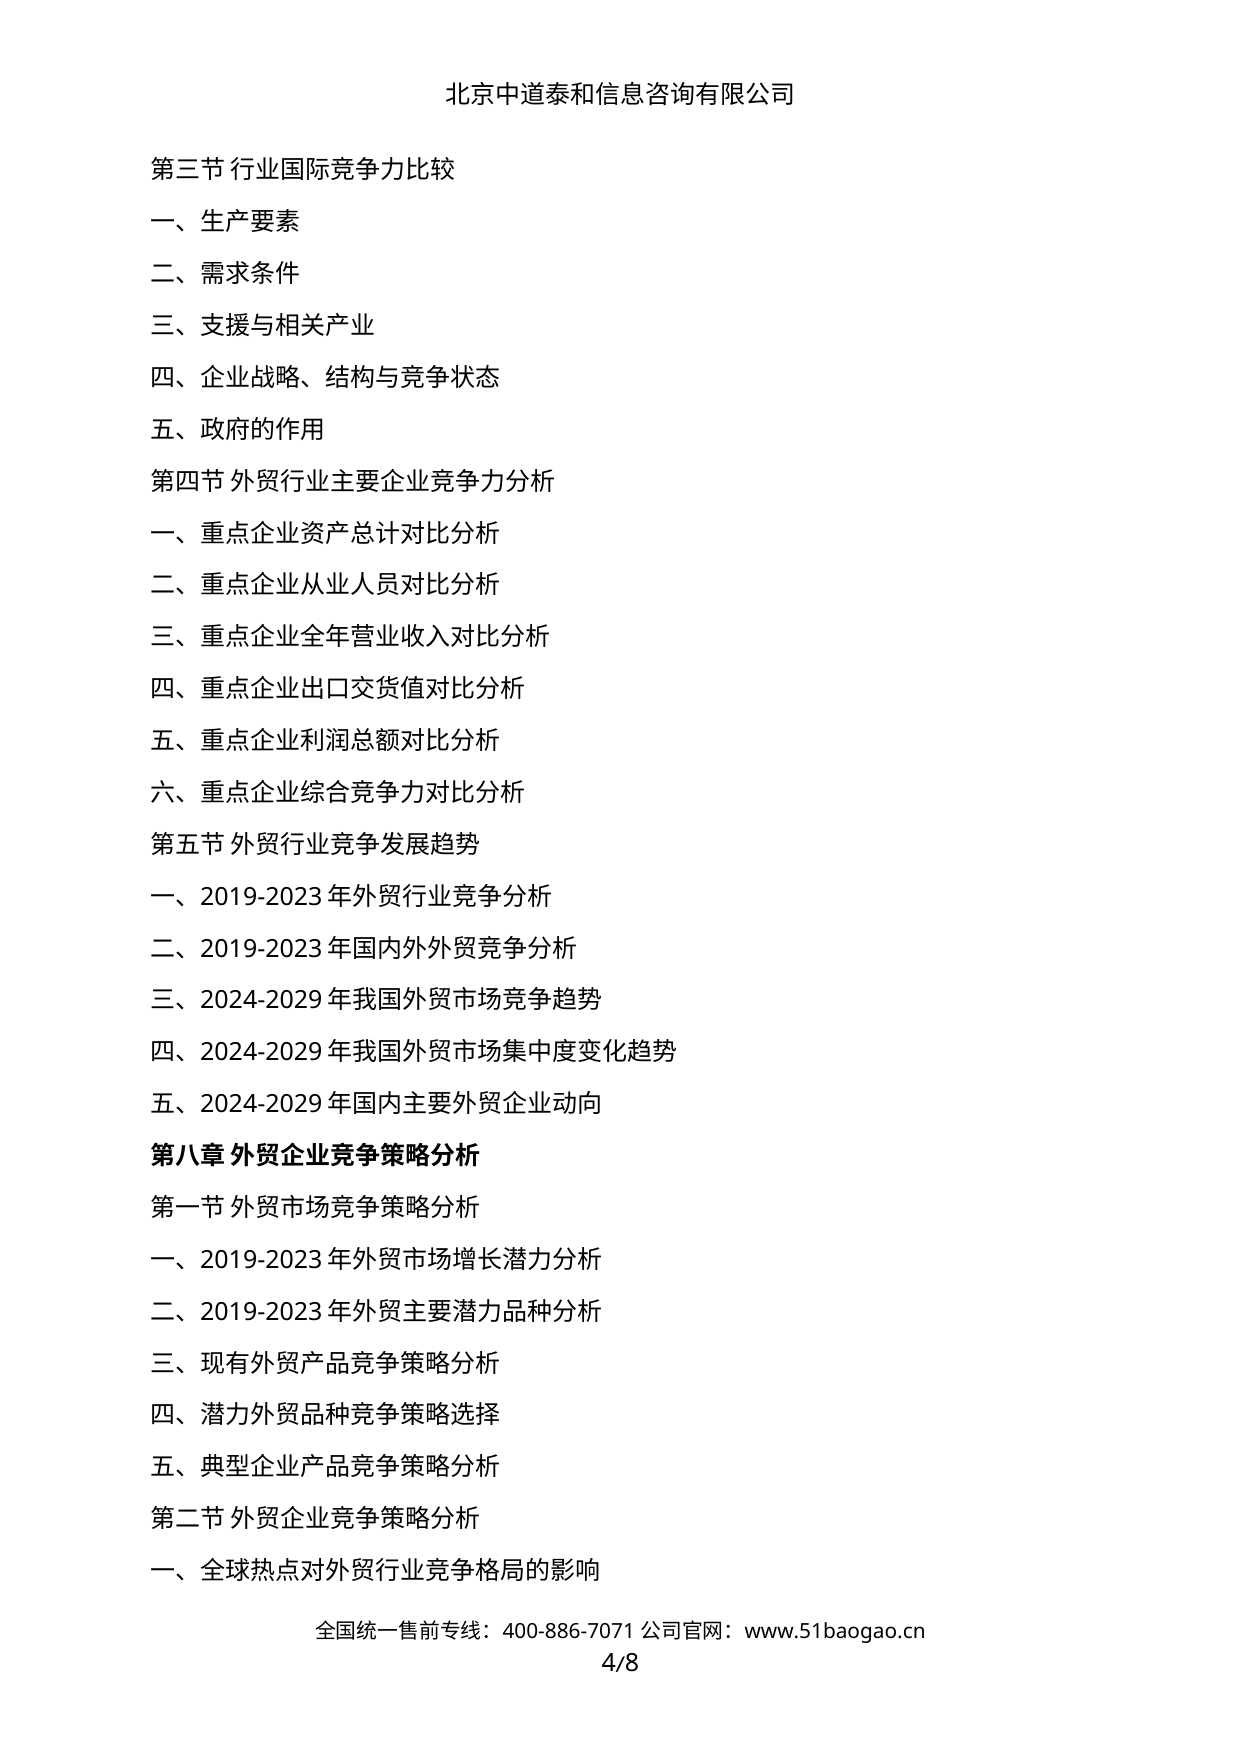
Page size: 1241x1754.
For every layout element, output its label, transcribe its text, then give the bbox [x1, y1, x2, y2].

text 四、2024-2029年我国外贸市场集中度变化趋势 [150, 1032, 1090, 1068]
text 二、重点企业从业人员对比分析 [150, 565, 1090, 601]
text 第二节 外贸企业竞争策略分析 [150, 1499, 1090, 1535]
text 第一节 外贸市场竞争策略分析 [150, 1187, 1090, 1224]
text 第三节 行业国际竞争力比较 [150, 150, 1090, 186]
text 二、需求条件 [150, 254, 1090, 290]
text 三、重点企业全年营业收入对比分析 [150, 617, 1090, 653]
text 四、重点企业出口交货值对比分析 [150, 669, 1090, 705]
text 三、2024-2029年我国外贸市场竞争趋势 [150, 980, 1090, 1016]
text 二、2019-2023年国内外外贸竞争分析 [150, 928, 1090, 964]
text 四、潜力外贸品种竞争策略选择 [150, 1395, 1090, 1431]
text 六、重点企业综合竞争力对比分析 [150, 772, 1090, 809]
text 一、全球热点对外贸行业竞争格局的影响 [150, 1551, 1090, 1587]
text 一、2019-2023年外贸行业竞争分析 [150, 876, 1090, 912]
text 五、重点企业利润总额对比分析 [150, 721, 1090, 757]
text 五、政府的作用 [150, 409, 1090, 446]
text 五、典型企业产品竞争策略分析 [150, 1447, 1090, 1483]
text 三、支援与相关产业 [150, 306, 1090, 342]
text 一、2019-2023年外贸市场增长潜力分析 [150, 1239, 1090, 1276]
text 一、生产要素 [150, 202, 1090, 238]
text 第五节 外贸行业竞争发展趋势 [150, 824, 1090, 861]
text 第四节 外贸行业主要企业竞争力分析 [150, 461, 1090, 497]
text 二、2019-2023年外贸主要潜力品种分析 [150, 1291, 1090, 1327]
text 四、企业战略、结构与竞争状态 [150, 357, 1090, 394]
text 三、现有外贸产品竞争策略分析 [150, 1343, 1090, 1379]
text 一、重点企业资产总计对比分析 [150, 513, 1090, 549]
text 五、2024-2029年国内主要外贸企业动向 [150, 1084, 1090, 1120]
text 第八章 外贸企业竞争策略分析 [150, 1136, 1090, 1172]
